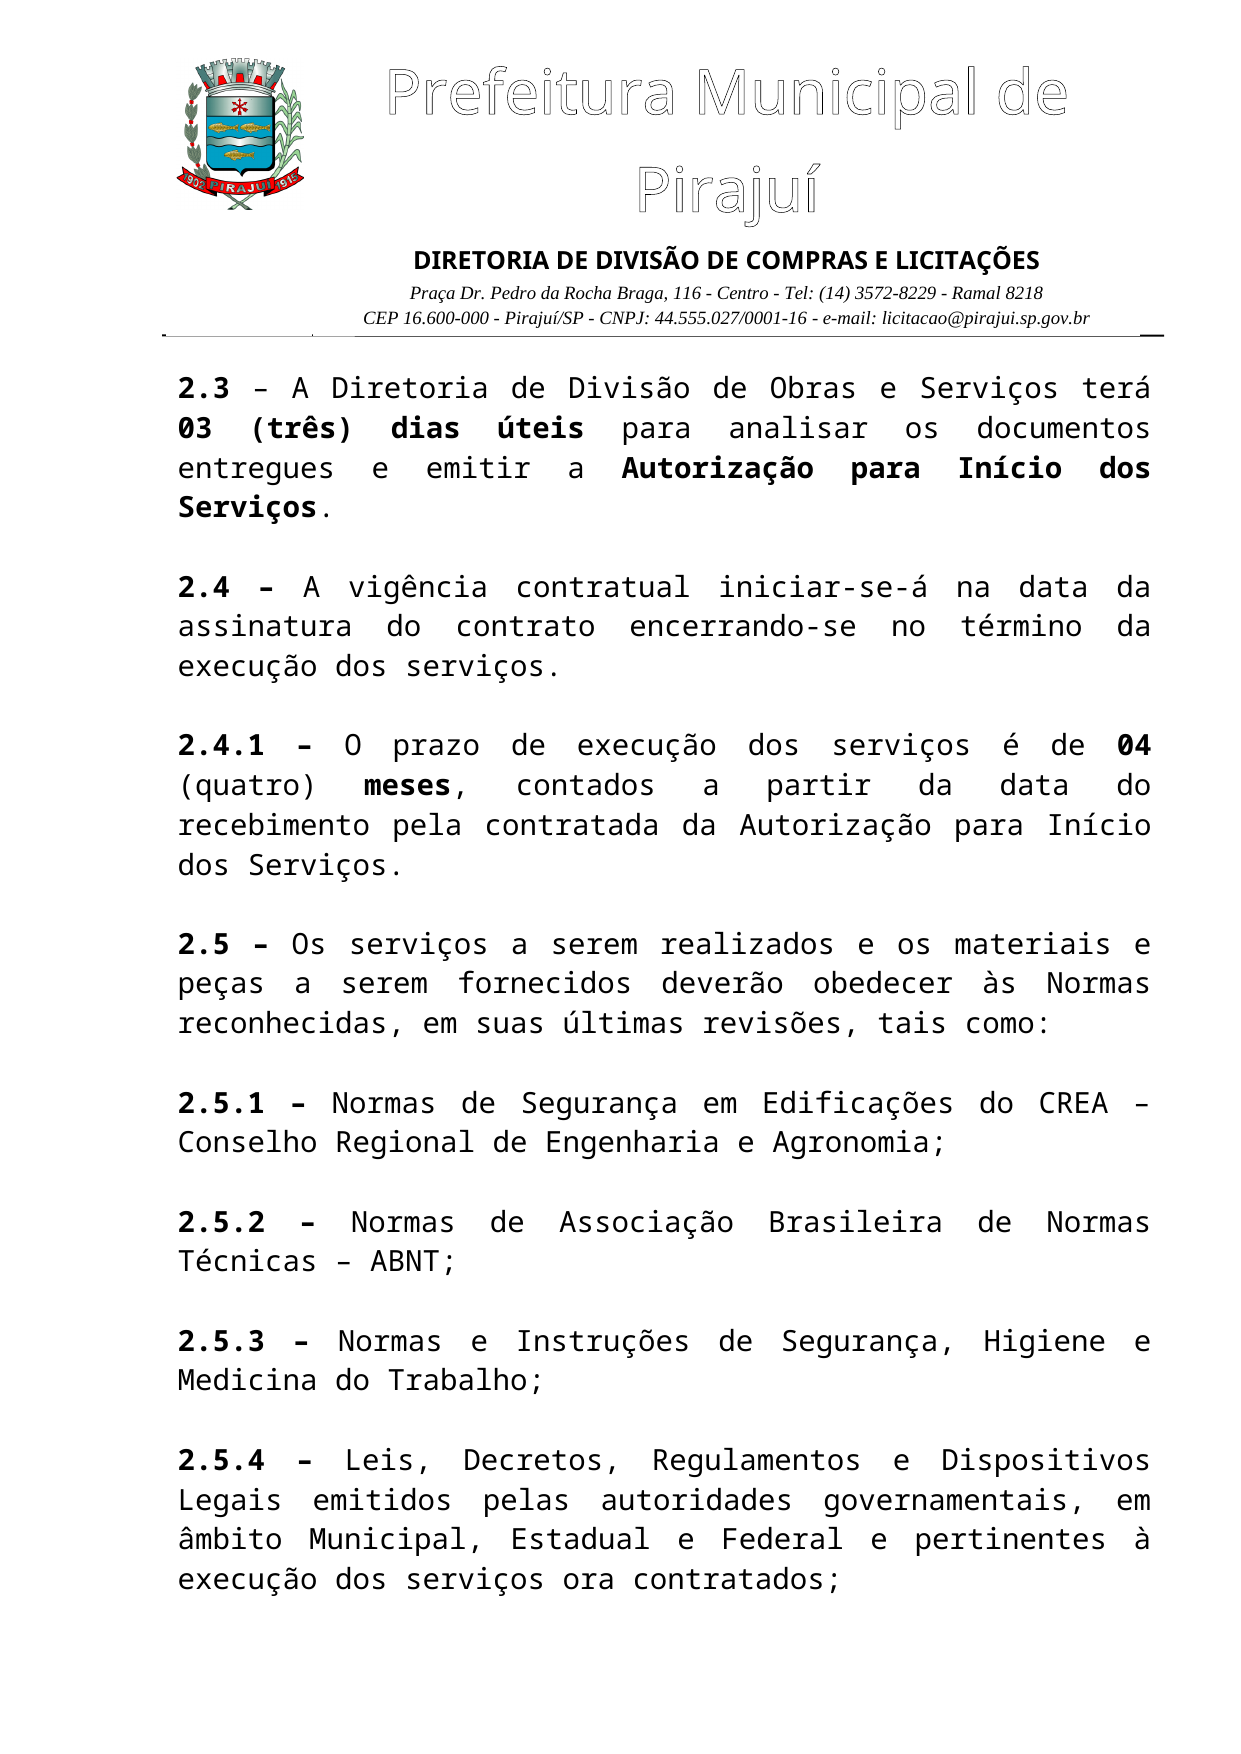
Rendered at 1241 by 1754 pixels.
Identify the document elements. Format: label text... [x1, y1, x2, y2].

text 2.3 – A Diretoria de Divisão de Obras e Serviços terá 03 (três) dias úteis para analisar os documentos entregues e emitir a Autorização para Início dos Serviços. [177, 367, 1152, 526]
text 2.5.2 – Normas de Associação Brasileira de Normas Técnicas – ABNT; [177, 1201, 1152, 1280]
text 2.4 – A vigência contratual iniciar-se-á na data da assinatura do contrato encerrando-se no término da execução dos serviços. [177, 566, 1152, 685]
picture [176, 58, 304, 210]
text 2.5 – Os serviços a serem realizados e os materiais e peças a serem fornecidos deverão obedecer às Normas reconhecidas, em suas últimas revisões, tais como: [177, 923, 1152, 1042]
text 2.5.4 – Leis, Decretos, Regulamentos e Dispositivos Legais emitidos pelas autoridades governamentais, em âmbito Municipal, Estadual e Federal e pertinentes à execução dos serviços ora contratados; [177, 1439, 1152, 1598]
text 2.5.1 – Normas de Segurança em Edificações do CREA – Conselho Regional de Engenharia e Agronomia; [177, 1082, 1152, 1161]
text 2.4.1 – O prazo de execução dos serviços é de 04 (quatro) meses, contados a partir da data do recebimento pela contratada da Autorização para Início dos Serviços. [177, 725, 1152, 883]
text 2.5.3 – Normas e Instruções de Segurança, Higiene e Medicina do Trabalho; [177, 1320, 1152, 1399]
